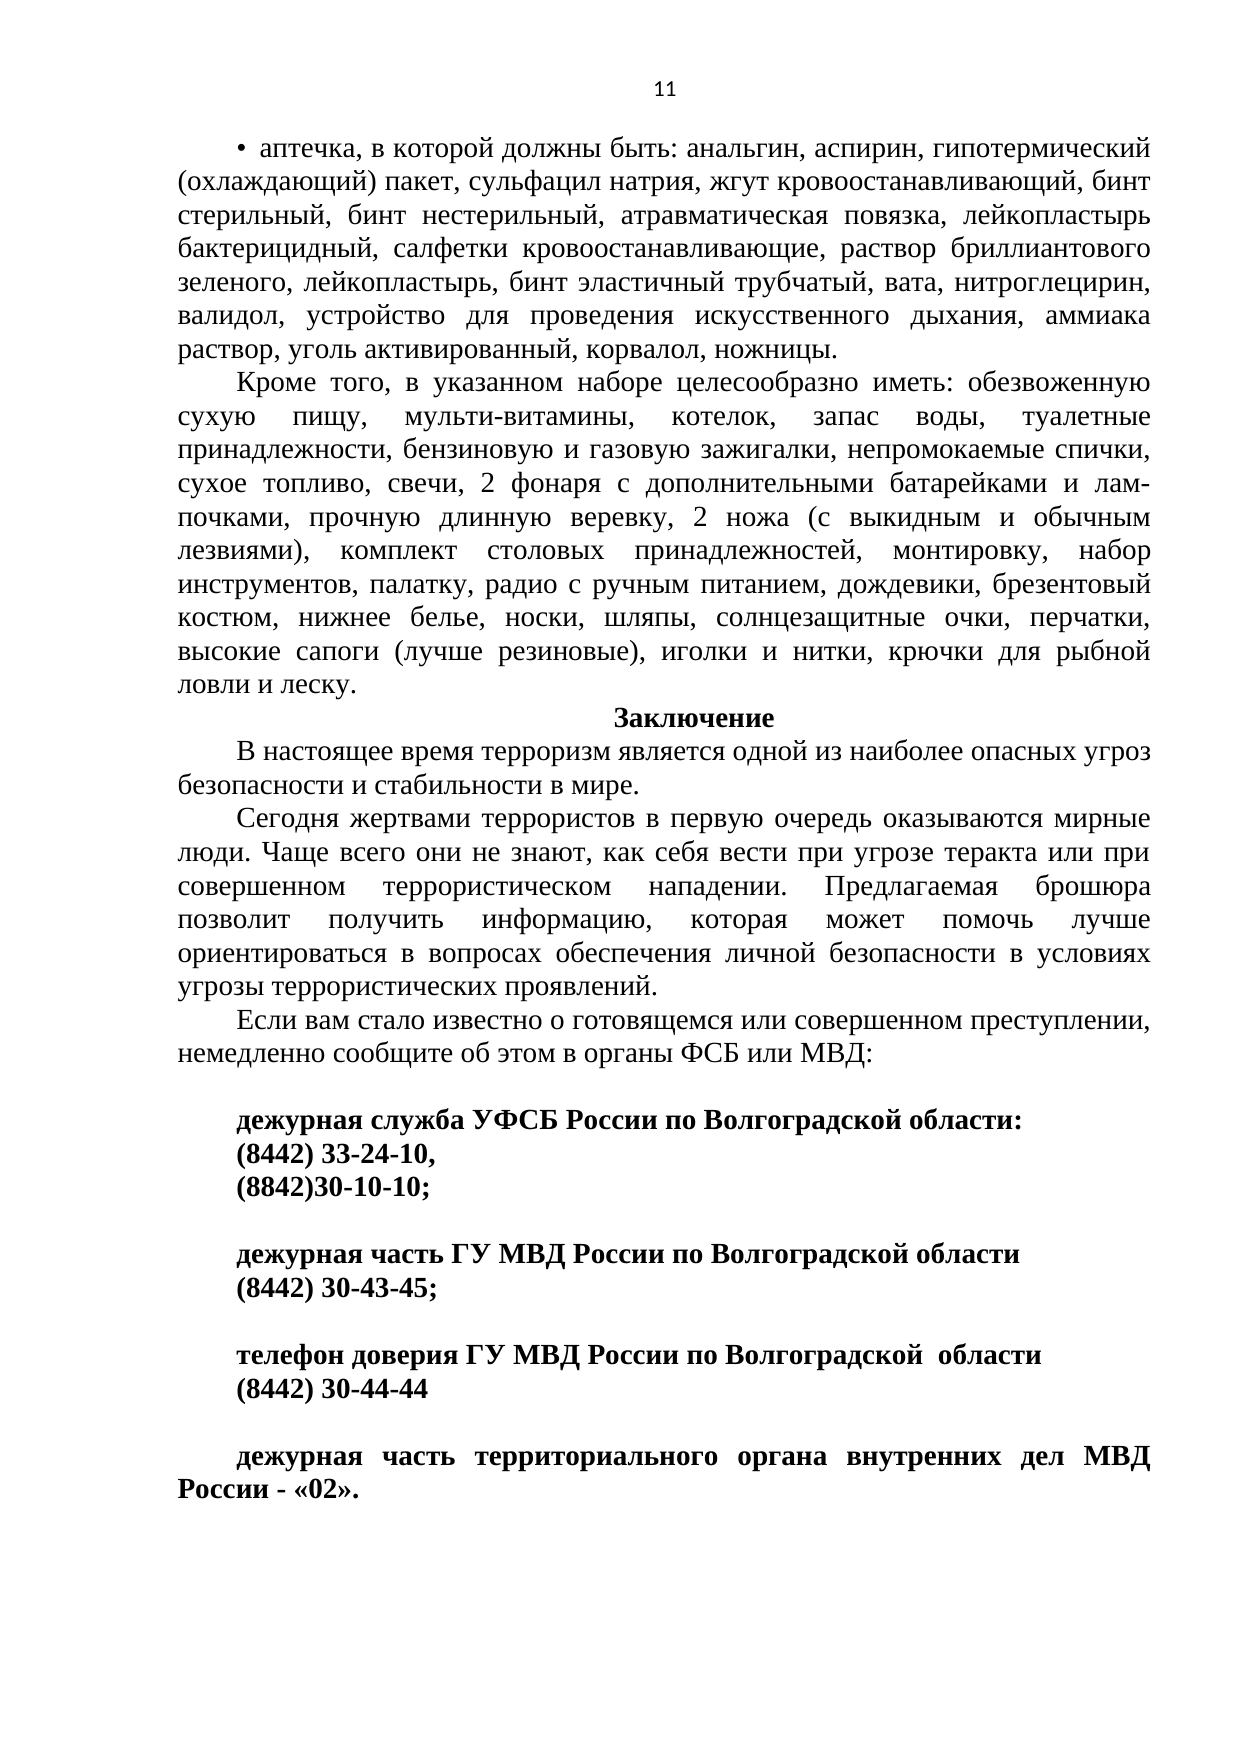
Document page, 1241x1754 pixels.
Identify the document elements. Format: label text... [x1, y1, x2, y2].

text Если вам стало известно о готовящемся или совершенном преступлении, немедленно сообщите об этом в органы ФСБ или МВД: [177, 1002, 1152, 1069]
text (8442) 33-24-10, [177, 1136, 1152, 1169]
text дежурная часть территориального органа внутренних дел МВД России - «02». [177, 1438, 1152, 1505]
text дежурная часть ГУ МВД России по Волгоградской области [177, 1237, 1152, 1270]
text Кроме того, в указанном наборе целесообразно иметь: обезвоженную сухую пищу, мульти-витамины, котелок, запас воды, туалетные принадлежности, бензиновую и газовую зажигалки, непромокаемые спички, сухое топливо, свечи, 2 фонаря с дополнительными батарейками и лам-почками, прочную длинную веревку, 2 ножа (с выкидным и обычным лезвиями), комплект столовых принадлежностей, монтировку, набор инструментов, палатку, радио с ручным питанием, дождевики, брезентовый костюм, нижнее белье, носки, шляпы, солнцезащитные очки, перчатки, высокие сапоги (лучше резиновые), иголки и нитки, крючки для рыбной ловли и леску. [177, 364, 1152, 700]
text (8442) 30-44-44 [177, 1371, 1152, 1404]
text Сегодня жертвами террористов в первую очередь оказываются мирные люди. Чаще всего они не знают, как себя вести при угрозе теракта или при совершенном террористическом нападении. Предлагаемая брошюра позволит получить информацию, которая может помочь лучше ориентироваться в вопросах обеспечения личной безопасности в условиях угрозы террористических проявлений. [177, 801, 1152, 1002]
text (8842)30-10-10; [177, 1169, 1152, 1203]
text В настоящее время терроризм является одной из наиболее опасных угроз безопасности и стабильности в мире. [177, 733, 1152, 801]
text дежурная служба УФСБ России по Волгоградской области: [177, 1102, 1152, 1136]
text Заключение [177, 700, 1152, 733]
text (8442) 30-43-45; [177, 1270, 1152, 1304]
text • аптечка, в которой должны быть: анальгин, аспирин, гипотермический (охлаждающий) пакет, сульфацил натрия, жгут кровоостанавливающий, бинт стерильный, бинт нестерильный, атравматическая повязка, лейкопластырь бактерицидный, салфетки кровоостанавливающие, раствор бриллиантового зеленого, лейкопластырь, бинт эластичный трубчатый, вата, нитроглецирин, валидол, устройство для проведения искусственного дыхания, аммиака раствор, уголь активированный, корвалол, ножницы. [177, 130, 1152, 364]
text телефон доверия ГУ МВД России по Волгоградской области [177, 1337, 1152, 1371]
